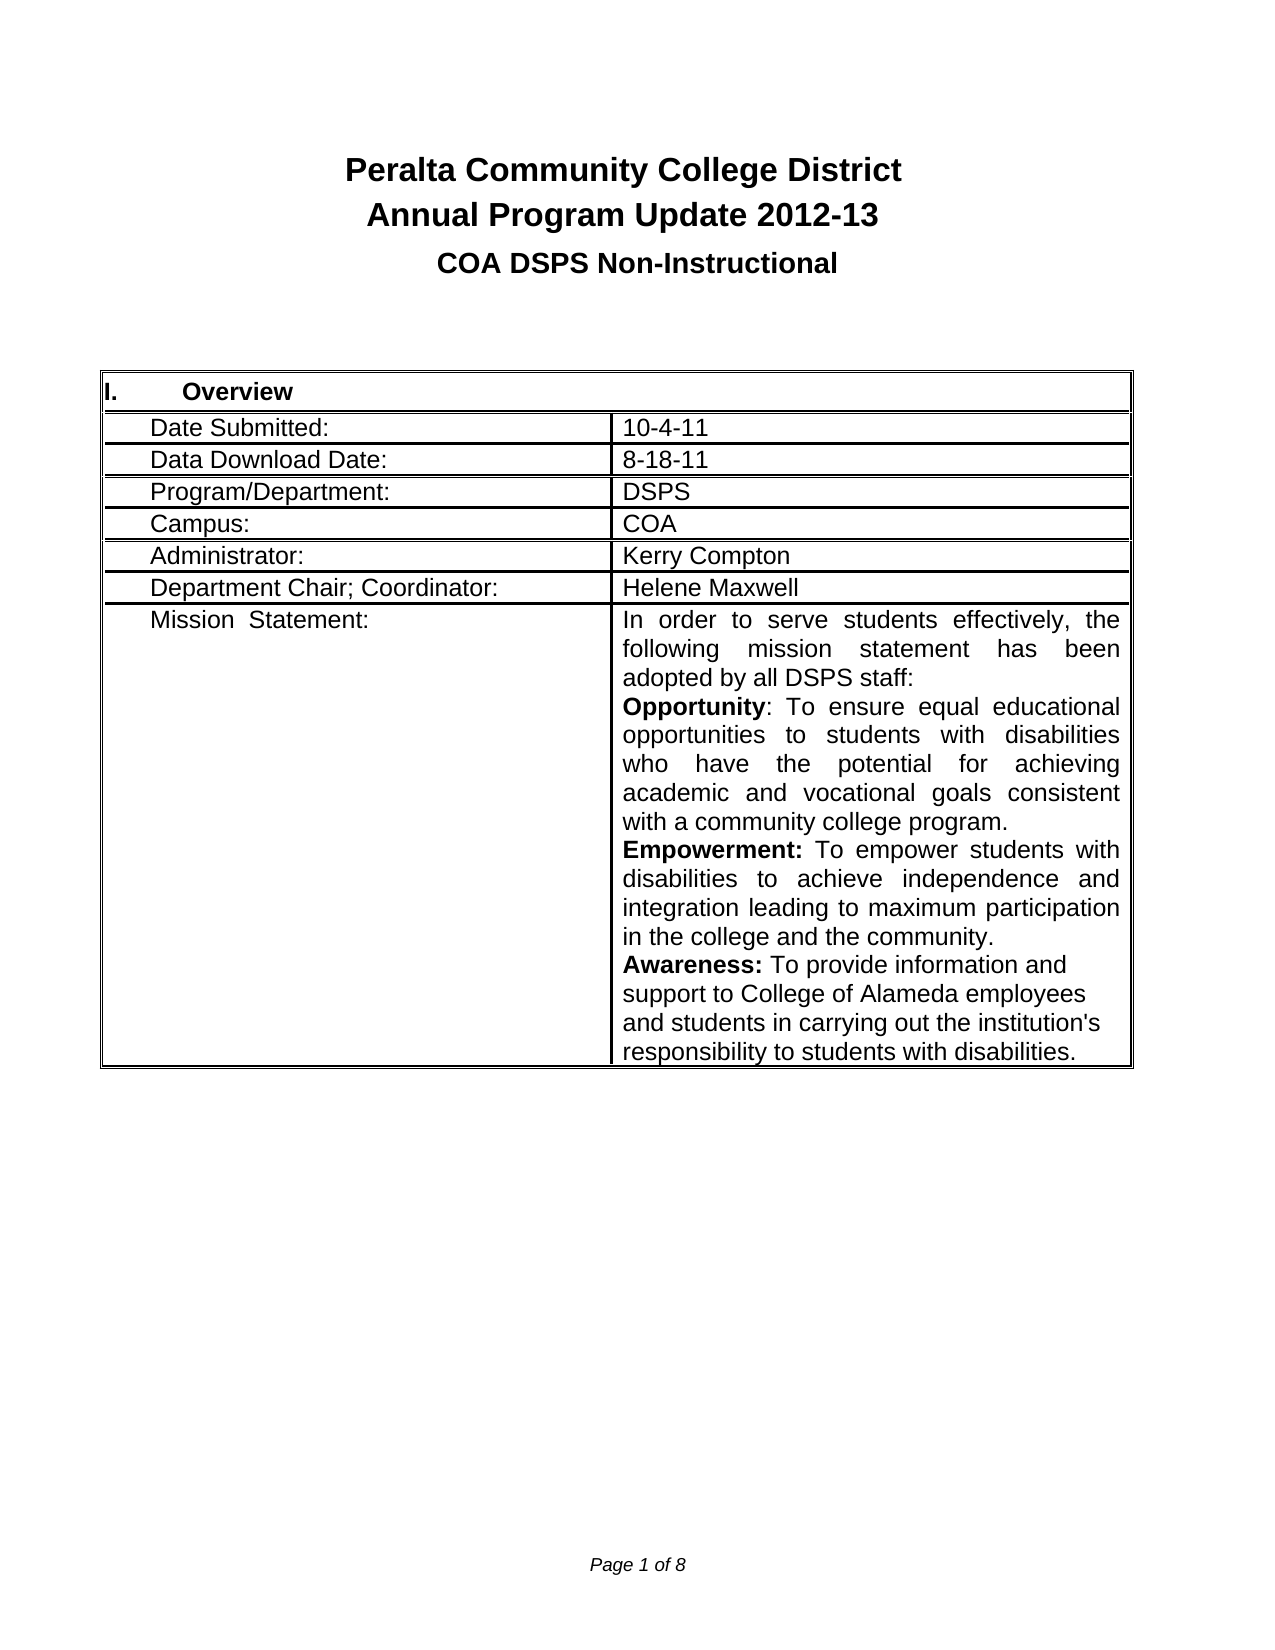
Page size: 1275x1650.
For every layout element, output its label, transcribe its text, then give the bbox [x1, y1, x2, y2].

table_cell 10-4-11 [613, 410, 1131, 442]
table_cell Mission Statement: [103, 602, 611, 1065]
table_cell Kerry Compton [613, 538, 1131, 570]
table_header Overview [103, 373, 1130, 410]
table_cell Campus: [103, 506, 610, 538]
text Peralta Community College District [84, 150, 1162, 188]
table_cell Program/Department: [103, 474, 610, 506]
table_cell Helene Maxwell [613, 570, 1130, 602]
table_cell Administrator: [103, 538, 610, 570]
table_cell DSPS [613, 474, 1131, 506]
subtitle Annual Program Update 2012-13 [82, 195, 1162, 233]
table_cell Department Chair; Coordinator: [103, 570, 610, 602]
text COA DSPS Non-Instructional [112, 246, 1162, 279]
table_cell COA [613, 506, 1130, 538]
table_cell Data Download Date: [103, 442, 610, 474]
table_cell Date Submitted: [103, 410, 610, 442]
table_cell In order to serve students effectively, the following mission statement has been adopted by all DSPS staff: Opportunity: To ensure equal educational opportunities to students with disabilities who have the potential for achieving academic and vocational goals consistent with a community college program. Empowerment: To empower students with disabilities to achieve independence and integration leading to maximum participation in the college and the community. Awareness: To provide information and support to College of Alameda employees and students in carrying out the institution's responsibility to students with disabilities. [611, 602, 1130, 1065]
table_cell 8-18-11 [613, 442, 1130, 474]
